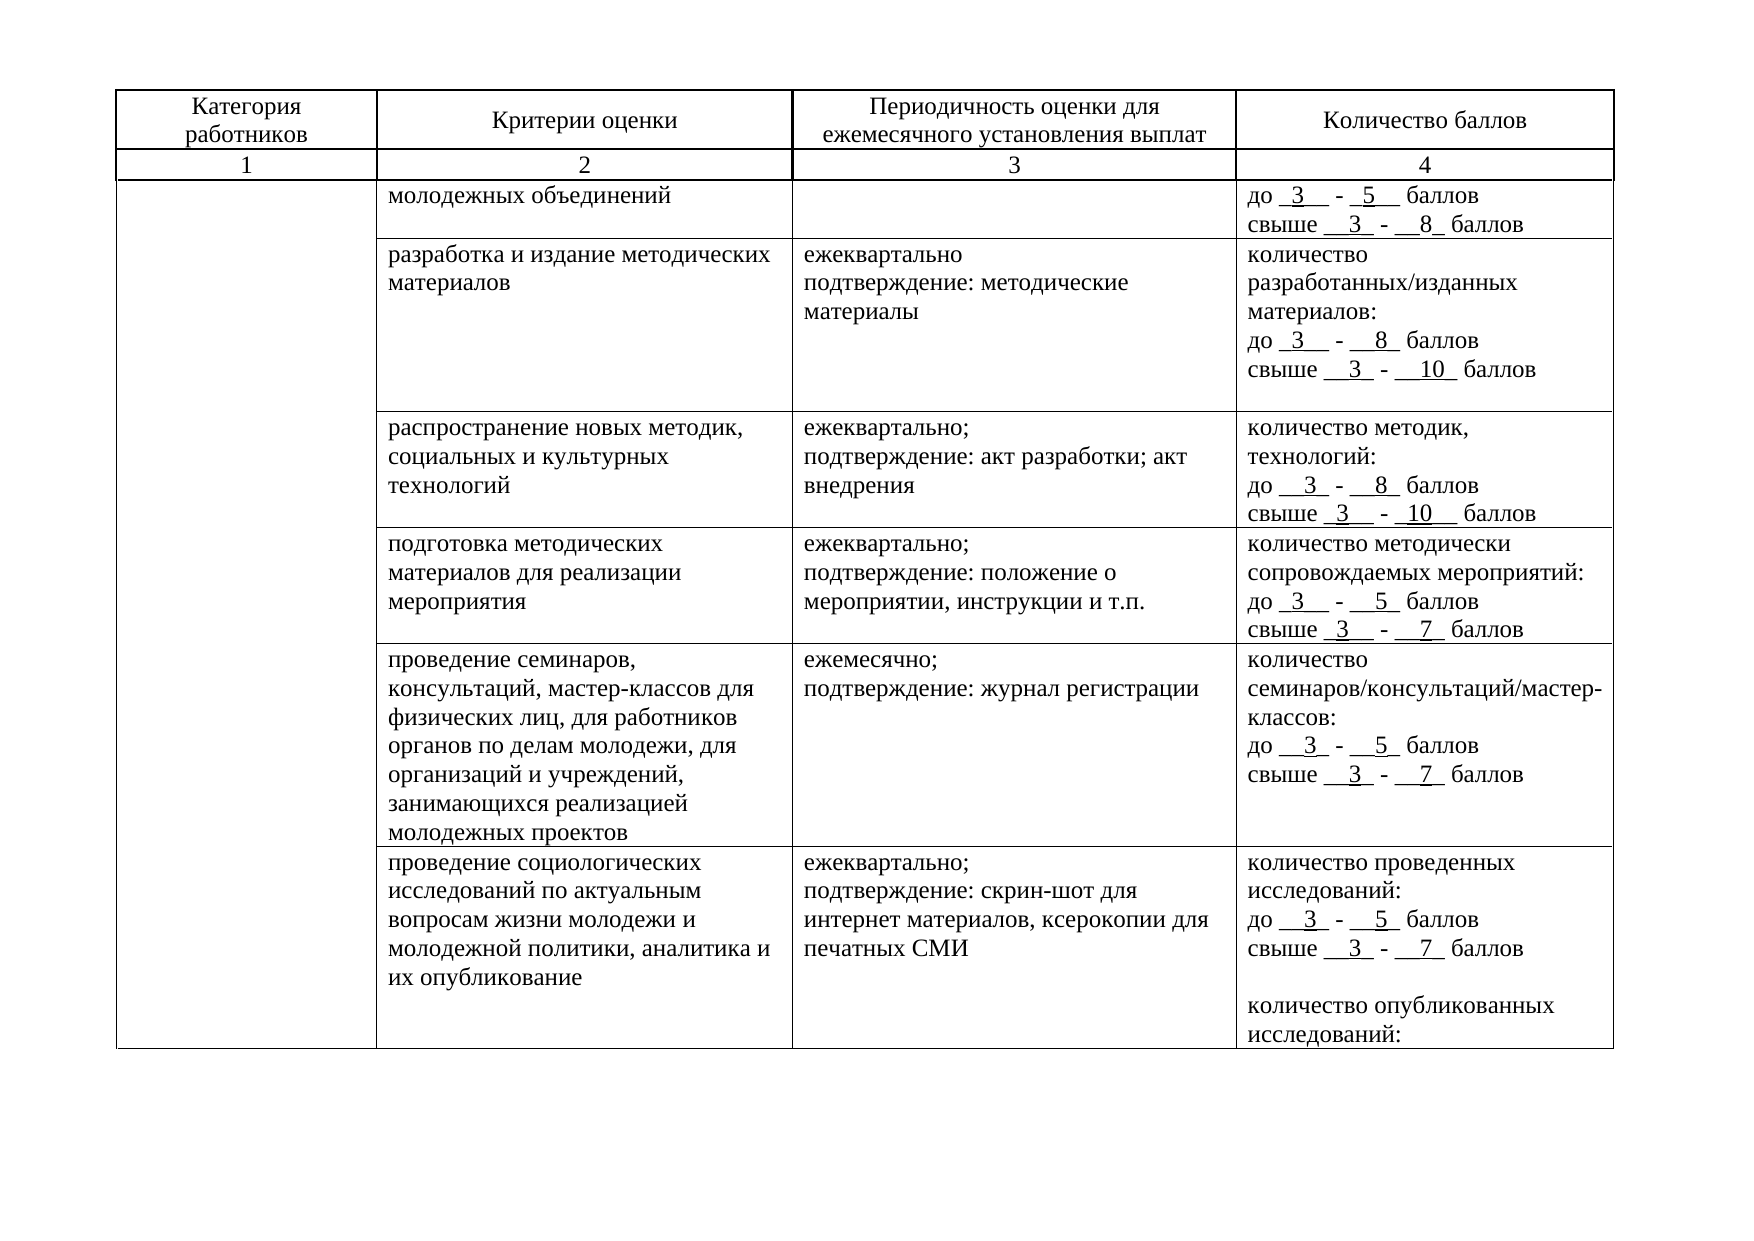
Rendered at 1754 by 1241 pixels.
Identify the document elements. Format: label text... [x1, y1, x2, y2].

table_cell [1237, 179, 1613, 238]
table_cell количество методически сопровождаемых мероприятий: до _3__ - __5_ баллов свыше _3__ - __7_ баллов [1237, 527, 1613, 643]
table_cell количество разработанных/изданных материалов: до _3__ - __8_ баллов свыше __3_ - __10_ баллов [1237, 238, 1613, 411]
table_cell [793, 181, 1236, 238]
table_cell ежеквартально; подтверждение: положение о мероприятии, инструкции и т.п. [793, 528, 1236, 643]
table_cell ежеквартально подтверждение: методические материалы [793, 239, 1236, 411]
table_header Категория работников [117, 91, 376, 148]
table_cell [1237, 846, 1613, 1048]
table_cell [377, 181, 792, 238]
table_cell проведение семинаров, консультаций, мастер-классов для физических лиц, для работников органов по делам молодежи, для организаций и учреждений, занимающихся реализацией молодежных проектов [377, 644, 792, 846]
table_cell ежеквартально; подтверждение: акт разработки; акт внедрения [793, 412, 1236, 527]
table_cell 1 [117, 150, 376, 179]
table_cell количество методик, технологий: до __3_ - __8_ баллов свыше _3__ - _10__ баллов [1237, 411, 1613, 527]
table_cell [377, 847, 792, 1048]
table_cell количество семинаров/консультаций/мастер-классов: до __3_ - __5_ баллов свыше __3_ - __7_ баллов [1237, 643, 1613, 846]
table_cell 2 [378, 150, 791, 179]
table_header Количество баллов [1237, 91, 1613, 148]
table_header Критерии оценки [378, 91, 791, 148]
table_cell 4 [1237, 150, 1613, 179]
table_header Периодичность оценки для ежемесячного установления выплат [794, 91, 1235, 148]
table_cell 3 [794, 150, 1235, 179]
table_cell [793, 847, 1236, 1048]
table_cell ежемесячно; подтверждение: журнал регистрации [793, 644, 1236, 846]
table_cell распространение новых методик, социальных и культурных технологий [377, 412, 792, 527]
table_cell подготовка методических материалов для реализации мероприятия [377, 528, 792, 643]
table_cell разработка и издание методических материалов [377, 239, 792, 411]
